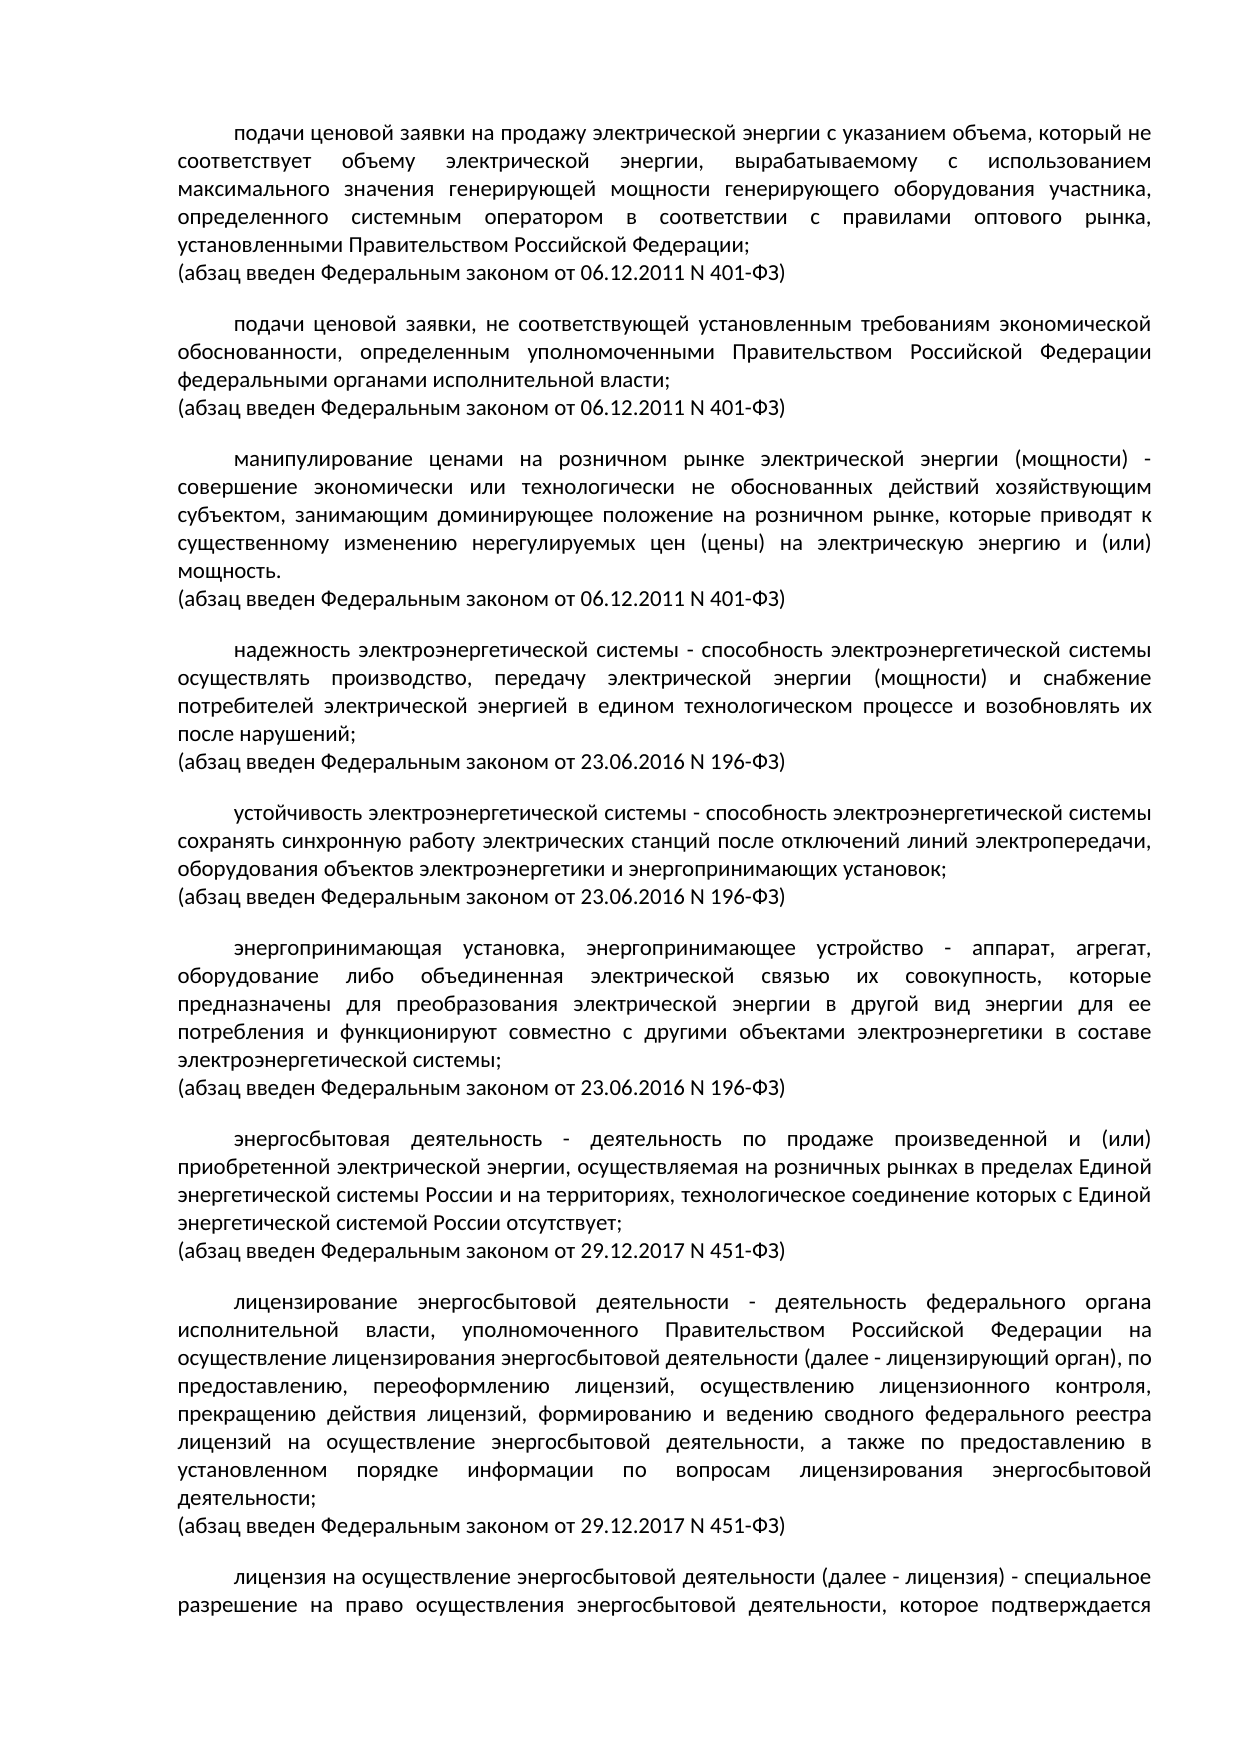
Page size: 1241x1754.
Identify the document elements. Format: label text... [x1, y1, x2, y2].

text лицензирование энергосбытовой деятельности - деятельность федерального органа исполнительной власти, уполномоченного Правительством Российской Федерации на осуществление лицензирования энергосбытовой деятельности (далее - лицензирующий орган), по предоставлению, переоформлению лицензий, осуществлению лицензионного контроля, прекращению действия лицензий, формированию и ведению сводного федерального реестра лицензий на осуществление энергосбытовой деятельности, а также по предоставлению в установленном порядке информации по вопросам лицензирования энергосбытовой деятельности; [177, 1287, 1152, 1511]
text надежность электроэнергетической системы - способность электроэнергетической системы осуществлять производство, передачу электрической энергии (мощности) и снабжение потребителей электрической энергией в едином технологическом процессе и возобновлять их после нарушений; [177, 635, 1152, 747]
text (абзац введен Федеральным законом от 29.12.2017 N 451-ФЗ) [177, 1236, 1152, 1264]
text (абзац введен Федеральным законом от 29.12.2017 N 451-ФЗ) [177, 1511, 1152, 1539]
text устойчивость электроэнергетической системы - способность электроэнергетической системы сохранять синхронную работу электрических станций после отключений линий электропередачи, оборудования объектов электроэнергетики и энергопринимающих установок; [177, 798, 1152, 882]
text (абзац введен Федеральным законом от 23.06.2016 N 196-ФЗ) [177, 747, 1152, 775]
text (абзац введен Федеральным законом от 06.12.2011 N 401-ФЗ) [177, 584, 1152, 612]
text (абзац введен Федеральным законом от 23.06.2016 N 196-ФЗ) [177, 882, 1152, 910]
text энергосбытовая деятельность - деятельность по продаже произведенной и (или) приобретенной электрической энергии, осуществляемая на розничных рынках в пределах Единой энергетической системы России и на территориях, технологическое соединение которых с Единой энергетической системой России отсутствует; [177, 1124, 1152, 1236]
text манипулирование ценами на розничном рынке электрической энергии (мощности) - совершение экономически или технологически не обоснованных действий хозяйствующим субъектом, занимающим доминирующее положение на розничном рынке, которые приводят к существенному изменению нерегулируемых цен (цены) на электрическую энергию и (или) мощность. [177, 444, 1152, 584]
text подачи ценовой заявки на продажу электрической энергии с указанием объема, который не соответствует объему электрической энергии, вырабатываемому с использованием максимального значения генерирующей мощности генерирующего оборудования участника, определенного системным оператором в соответствии с правилами оптового рынка, установленными Правительством Российской Федерации; [177, 118, 1152, 258]
text (абзац введен Федеральным законом от 23.06.2016 N 196-ФЗ) [177, 1073, 1152, 1101]
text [177, 1562, 1152, 1618]
text (абзац введен Федеральным законом от 06.12.2011 N 401-ФЗ) [177, 258, 1152, 286]
text (абзац введен Федеральным законом от 06.12.2011 N 401-ФЗ) [177, 393, 1152, 421]
text подачи ценовой заявки, не соответствующей установленным требованиям экономической обоснованности, определенным уполномоченными Правительством Российской Федерации федеральными органами исполнительной власти; [177, 309, 1152, 393]
text энергопринимающая установка, энергопринимающее устройство - аппарат, агрегат, оборудование либо объединенная электрической связью их совокупность, которые предназначены для преобразования электрической энергии в другой вид энергии для ее потребления и функционируют совместно с другими объектами электроэнергетики в составе электроэнергетической системы; [177, 933, 1152, 1073]
